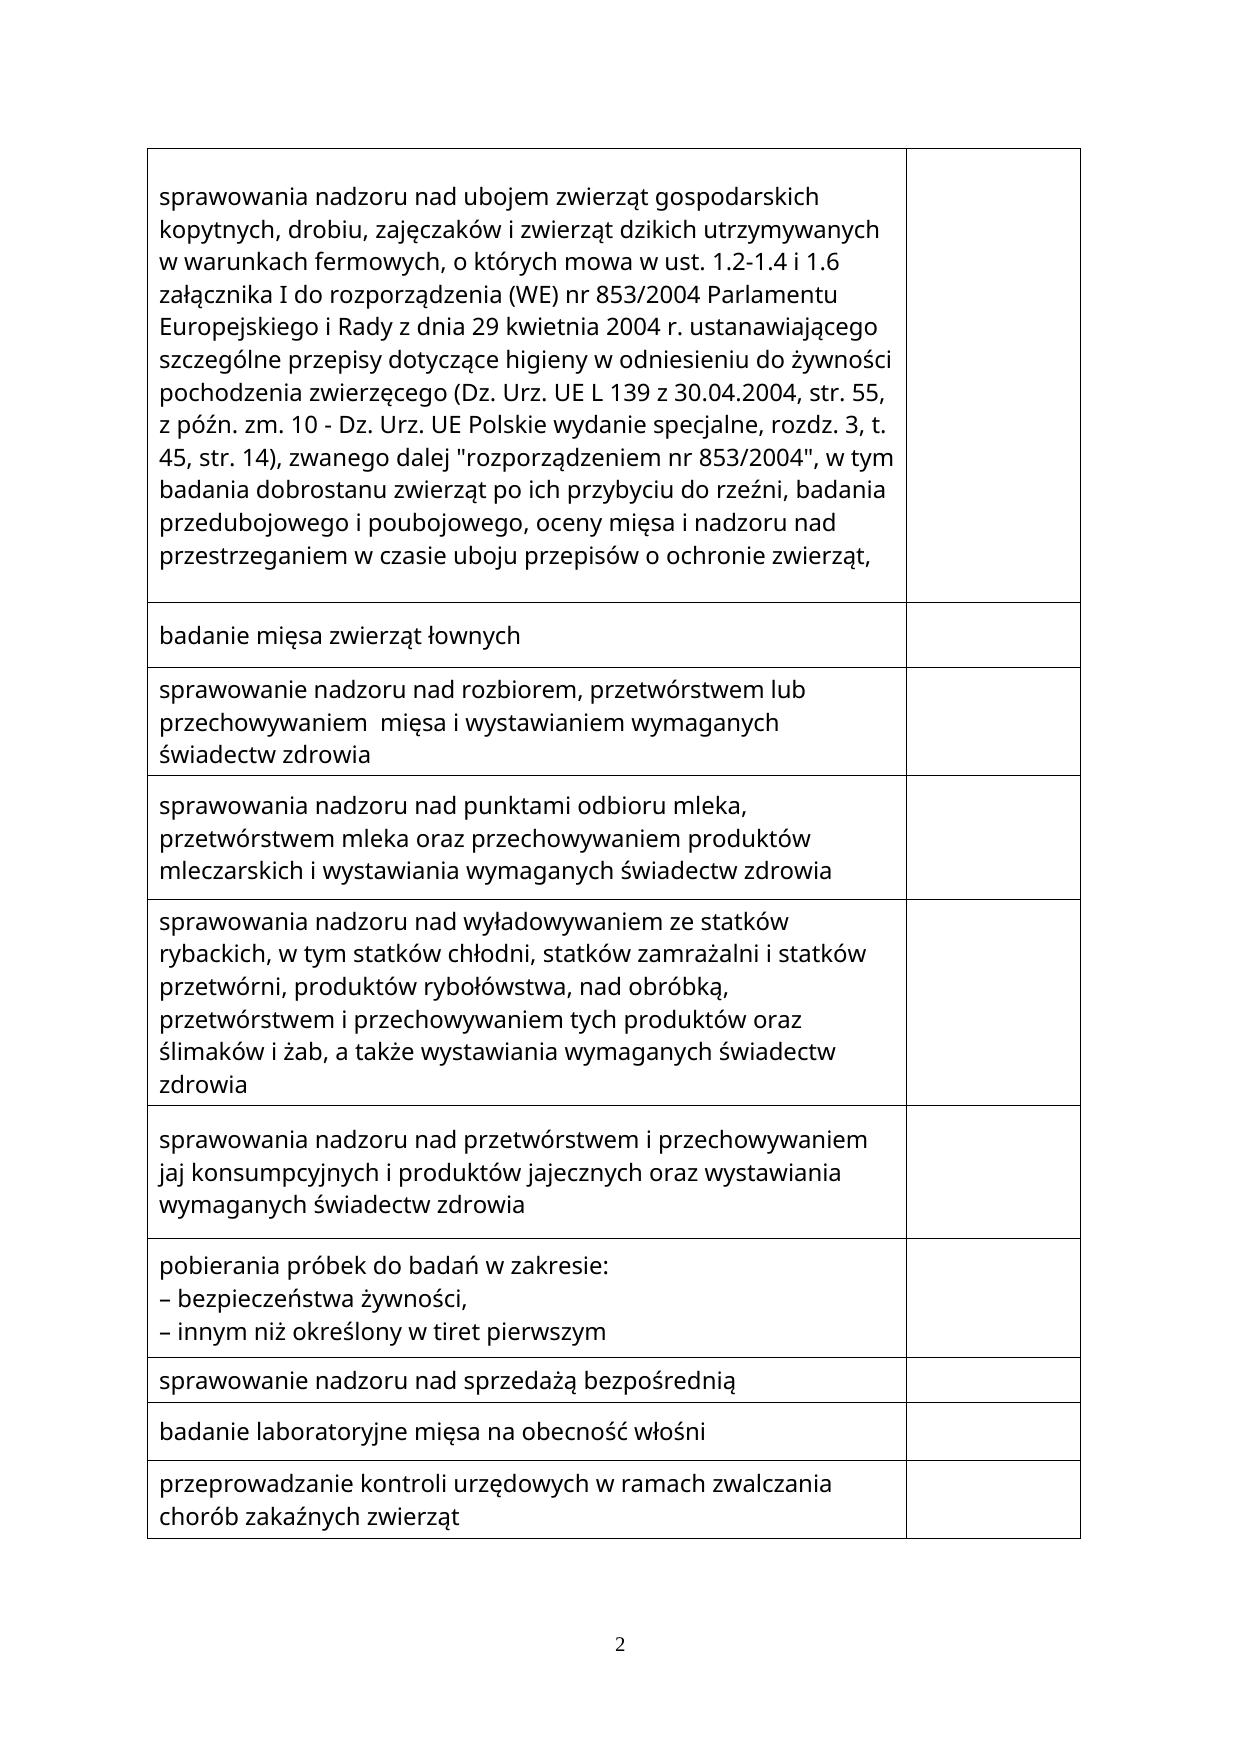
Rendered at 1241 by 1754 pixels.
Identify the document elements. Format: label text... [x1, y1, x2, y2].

table_cell [907, 1403, 1080, 1460]
table_cell [907, 776, 1080, 899]
table_cell sprawowania nadzoru nad ubojem zwierząt gospodarskich kopytnych, drobiu, zajęczaków i zwierząt dzikich utrzymywanych w warunkach fermowych, o których mowa w ust. 1.2-1.4 i 1.6 załącznika I do rozporządzenia (WE) nr 853/2004 Parlamentu Europejskiego i Rady z dnia 29 kwietnia 2004 r. ustanawiającego szczególne przepisy dotyczące higieny w odniesieniu do żywności pochodzenia zwierzęcego (Dz. Urz. UE L 139 z 30.04.2004, str. 55, z późn. zm. 10 - Dz. Urz. UE Polskie wydanie specjalne, rozdz. 3, t. 45, str. 14), zwanego dalej "rozporządzeniem nr 853/2004", w tym badania dobrostanu zwierząt po ich przybyciu do rzeźni, badania przedubojowego i poubojowego, oceny mięsa i nadzoru nad przestrzeganiem w czasie uboju przepisów o ochronie zwierząt, [148, 149, 906, 602]
table_cell [907, 1106, 1080, 1238]
table_cell [907, 900, 1080, 1105]
table_cell [907, 149, 1080, 602]
table_cell [907, 668, 1080, 775]
table_cell sprawowanie nadzoru nad rozbiorem, przetwórstwem lub przechowywaniem mięsa i wystawianiem wymaganych świadectw zdrowia [148, 668, 906, 775]
table_cell sprawowania nadzoru nad przetwórstwem i przechowywaniem jaj konsumpcyjnych i produktów jajecznych oraz wystawiania wymaganych świadectw zdrowia [148, 1106, 906, 1238]
table_cell [907, 1358, 1080, 1402]
table_cell przeprowadzanie kontroli urzędowych w ramach zwalczania chorób zakaźnych zwierząt [148, 1461, 906, 1538]
table_cell [907, 603, 1080, 667]
table_cell pobierania próbek do badań w zakresie: – bezpieczeństwa żywności, – innym niż określony w tiret pierwszym [148, 1239, 906, 1357]
table_cell sprawowania nadzoru nad punktami odbioru mleka, przetwórstwem mleka oraz przechowywaniem produktów mleczarskich i wystawiania wymaganych świadectw zdrowia [148, 776, 906, 899]
table_cell [907, 1239, 1080, 1357]
table_cell sprawowania nadzoru nad wyładowywaniem ze statków rybackich, w tym statków chłodni, statków zamrażalni i statków przetwórni, produktów rybołówstwa, nad obróbką, przetwórstwem i przechowywaniem tych produktów oraz ślimaków i żab, a także wystawiania wymaganych świadectw zdrowia [148, 900, 906, 1105]
table_cell sprawowanie nadzoru nad sprzedażą bezpośrednią [148, 1358, 906, 1402]
table_cell badanie mięsa zwierząt łownych [148, 603, 906, 667]
table_cell [907, 1461, 1080, 1538]
table_cell badanie laboratoryjne mięsa na obecność włośni [148, 1403, 906, 1460]
